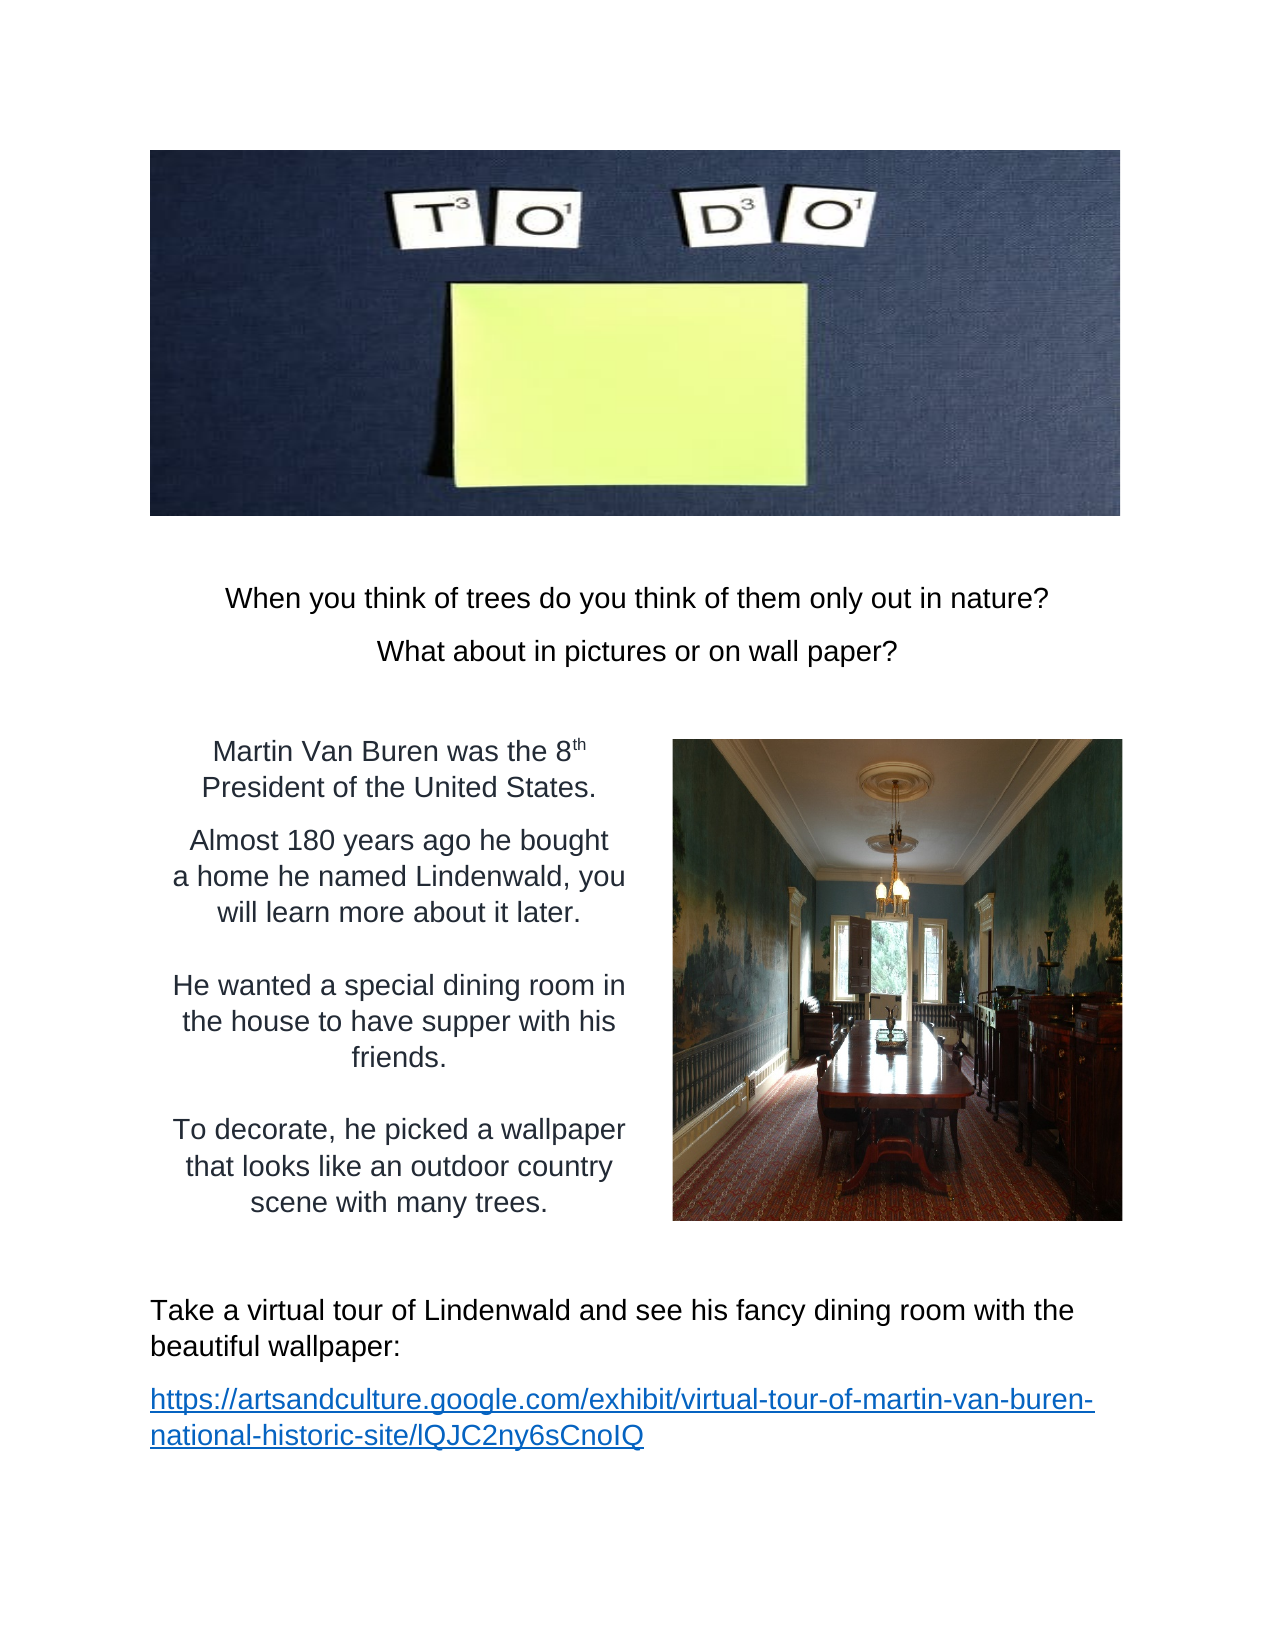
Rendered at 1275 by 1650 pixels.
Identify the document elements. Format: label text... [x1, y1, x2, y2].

text https://artsandculture.google.com/exhibit/virtual-tour-of-martin-van-buren-national-historic-site/lQJC2ny6sCnoIQ [150, 1382, 1125, 1451]
picture [150, 150, 1121, 516]
text When you think of trees do you think of them only out in nature? [150, 581, 1125, 615]
text Take a virtual tour of Lindenwald and see his fancy dining room with the beautiful wallpaper: [150, 1293, 1125, 1362]
picture [672, 739, 1123, 1221]
text What about in pictures or on wall paper? [150, 634, 1125, 668]
